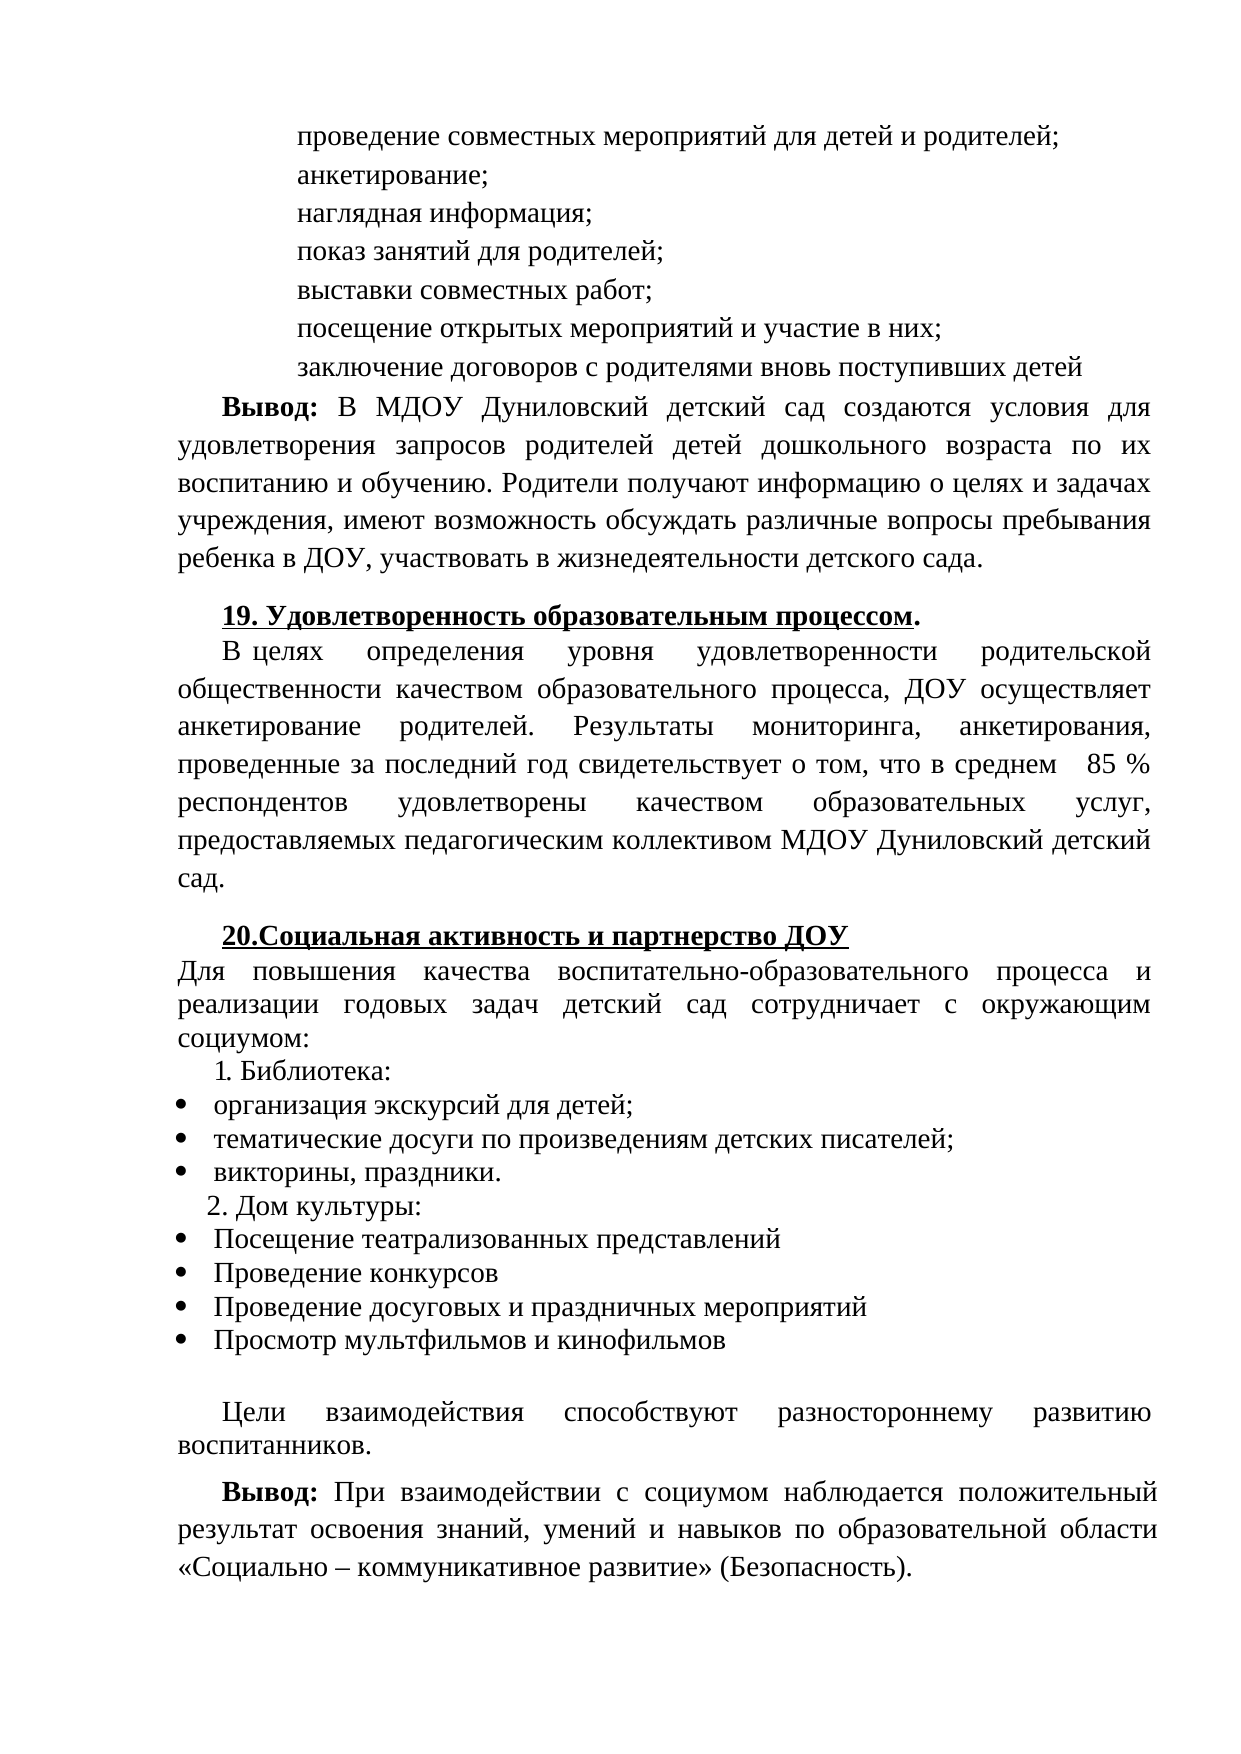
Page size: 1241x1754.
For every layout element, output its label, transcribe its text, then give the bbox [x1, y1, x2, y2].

list показ занятий для родителей; [177, 233, 1152, 267]
list наглядная информация; [177, 195, 1152, 229]
text 19. Удовлетворенность образовательным процессом. [177, 598, 1152, 632]
list викторины, праздники. [176, 1154, 1152, 1188]
text 20.Социальная активность и партнерство ДОУ [222, 918, 1152, 952]
text Вывод: При взаимодействии с социумом наблюдается положительный результат освоения знаний, умений и навыков по образовательной области «Социально – коммуникативное развитие» (Безопасность). [177, 1474, 1158, 1583]
text Цели взаимодействия способствуют разностороннему развитию воспитанников. [177, 1396, 1152, 1461]
text Вывод: В МДОУ Дуниловский детский сад создаются условия для удовлетворения запросов родителей детей дошкольного возраста по их воспитанию и обучению. Родители получают информацию о целях и задачах учреждения, имеют возможность обсуждать различные вопросы пребывания ребенка в ДОУ, участвовать в жизнедеятельности детского сада. [177, 389, 1152, 574]
text 1. Библиотека: [213, 1053, 1152, 1087]
list тематические досуги по произведениям детских писателей; [176, 1121, 1152, 1154]
list Посещение театрализованных представлений [176, 1222, 1152, 1255]
list проведение совместных мероприятий для детей и родителей; [177, 118, 1152, 152]
list посещение открытых мероприятий и участие в них; [177, 311, 1152, 344]
list выставки совместных работ; [177, 272, 1152, 306]
list Проведение досуговых и праздничных мероприятий [176, 1289, 1152, 1322]
list заключение договоров с родителями вновь поступивших детей [177, 349, 1152, 382]
list анкетирование; [177, 157, 1152, 190]
text Для повышения качества воспитательно-образовательного процесса и реализации годовых задач детский сад сотрудничает с окружающим социумом: [177, 953, 1152, 1053]
list Просмотр мультфильмов и кинофильмов [176, 1322, 1152, 1356]
list Проведение конкурсов [176, 1255, 1152, 1289]
list целях определения уровня удовлетворенности родительской общественности качеством образовательного процесса, ДОУ осуществляет анкетирование родителей. Результаты мониторинга, анкетирования, проведенные за последний год свидетельствует о том, что в среднем 85 % респондентов удовлетворены качеством образовательных услуг, предоставляемых педагогическим коллективом МДОУ Дуниловский детский сад. [177, 633, 1152, 893]
list организация экскурсий для детей; [176, 1087, 1152, 1121]
text 2. Дом культуры: [177, 1188, 1152, 1222]
